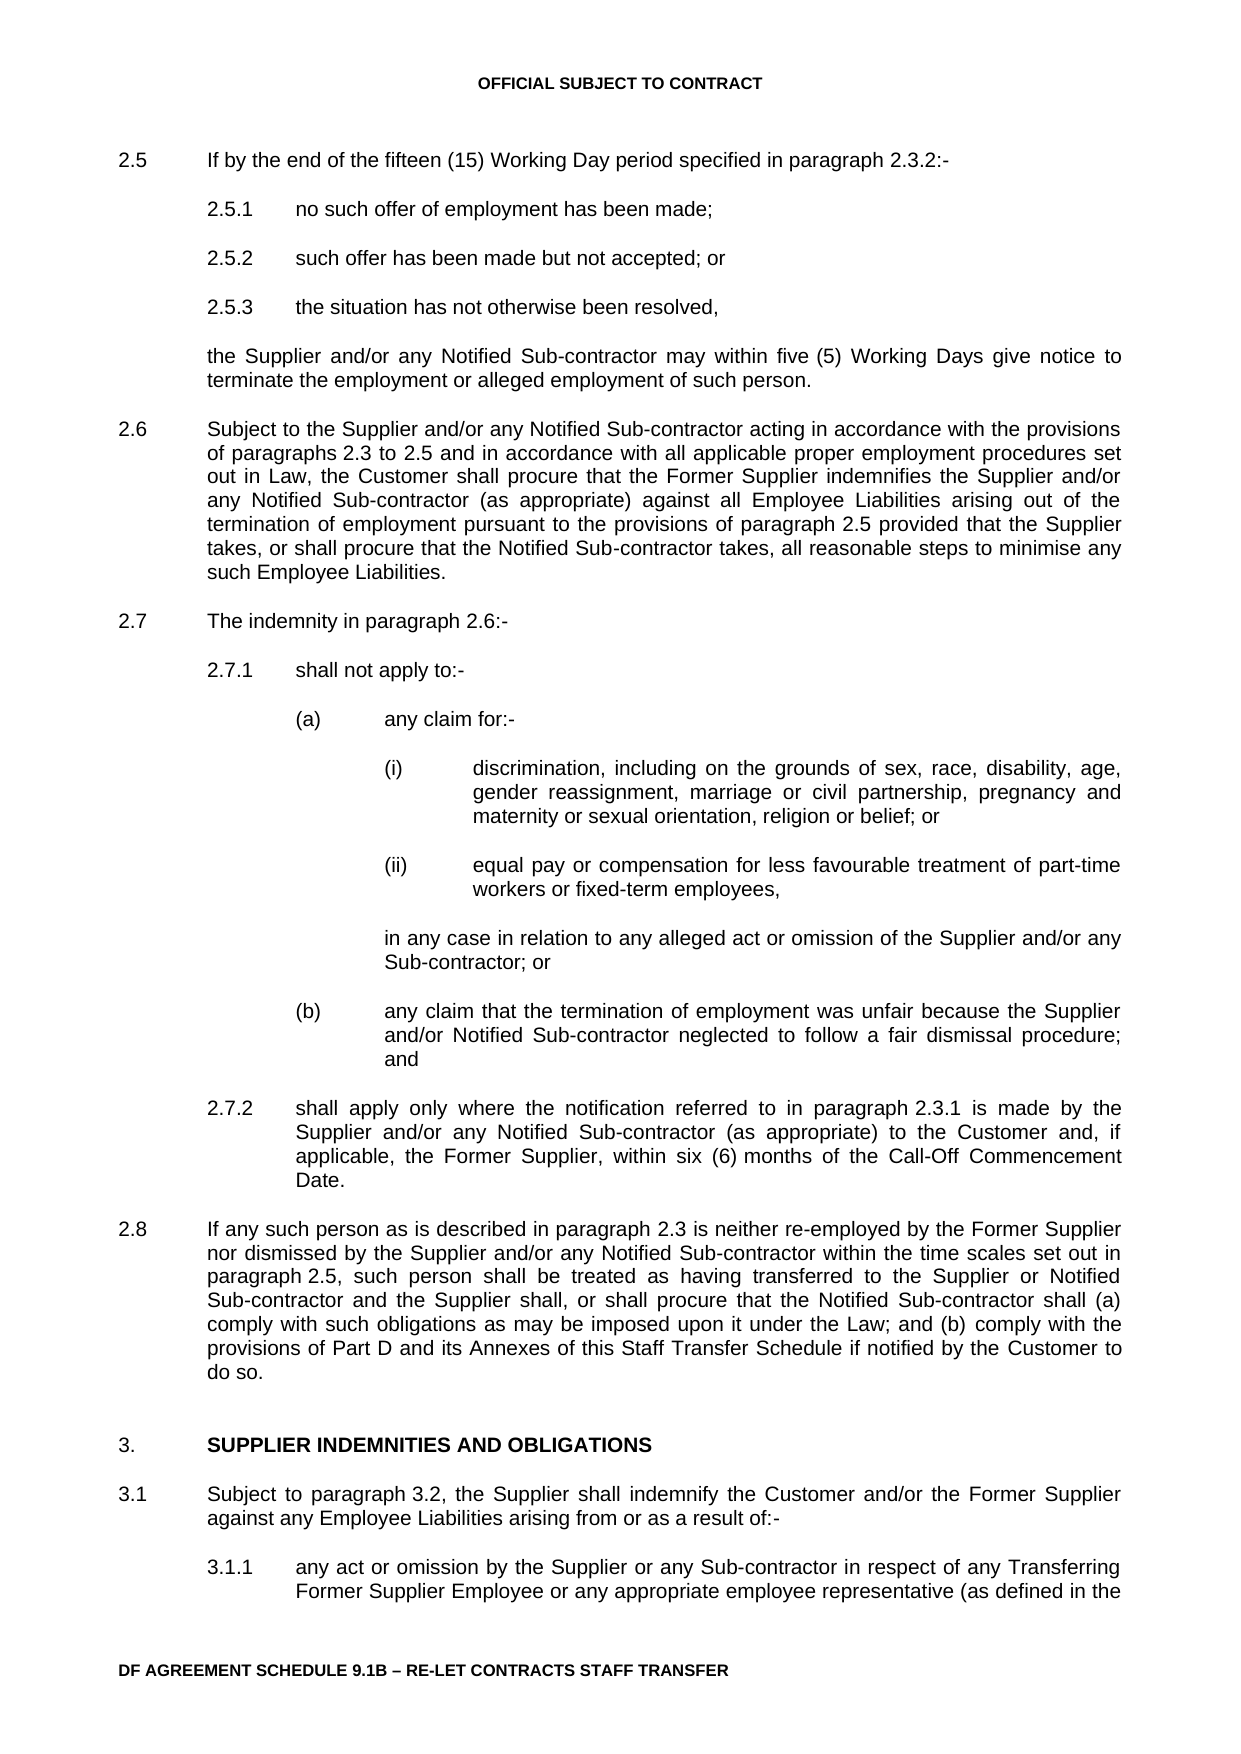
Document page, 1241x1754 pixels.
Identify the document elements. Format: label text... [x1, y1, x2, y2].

text in any case in relation to any alleged act or omission of the Supplier and/or any Sub-contractor; or [384, 926, 1122, 974]
text The indemnity in paragraph 2.6:- [118, 609, 1122, 633]
text shall not apply to:- [207, 658, 1122, 682]
text the Supplier and/or any Notified Sub-contractor may within five (5) Working Days give notice to terminate the employment or alleged employment of such person. [207, 343, 1122, 391]
text any claim that the termination of employment was unfair because the Supplier and/or Notified Sub-contractor neglected to follow a fair dismissal procedure; and [295, 999, 1122, 1071]
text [207, 1555, 1122, 1603]
text discrimination, including on the grounds of sex, race, disability, age, gender reassignment, marriage or civil partnership, pregnancy and maternity or sexual orientation, religion or belief; or [384, 756, 1122, 828]
text equal pay or compensation for less favourable treatment of part-time workers or fixed-term employees, [384, 853, 1122, 901]
text If any such person as is described in paragraph 2.3 is neither re-employed by the Former Supplier nor dismissed by the Supplier and/or any Notified Sub-contractor within the time scales set out in paragraph 2.5, such person shall be treated as having transferred to the Supplier or Notified Sub-contractor and the Supplier shall, or shall procure that the Notified Sub-contractor shall (a) comply with such obligations as may be imposed upon it under the Law; and (b) comply with the provisions of Part D and its Annexes of this Staff Transfer Schedule if notified by the Customer to do so. [118, 1216, 1122, 1384]
text shall apply only where the notification referred to in paragraph 2.3.1 is made by the Supplier and/or any Notified Sub-contractor (as appropriate) to the Customer and, if applicable, the Former Supplier, within six (6) months of the Call-Off Commencement Date. [207, 1096, 1122, 1191]
text no such offer of employment has been made; [207, 197, 1122, 221]
text Subject to paragraph 3.2, the Supplier shall indemnify the Customer and/or the Former Supplier against any Employee Liabilities arising from or as a result of:- [118, 1482, 1122, 1530]
text any claim for:- [295, 707, 1122, 731]
text Subject to the Supplier and/or any Notified Sub-contractor acting in accordance with the provisions of paragraphs 2.3 to 2.5 and in accordance with all applicable proper employment procedures set out in Law, the Customer shall procure that the Former Supplier indemnifies the Supplier and/or any Notified Sub-contractor (as appropriate) against all Employee Liabilities arising out of the termination of employment pursuant to the provisions of paragraph 2.5 provided that the Supplier takes, or shall procure that the Notified Sub-contractor takes, all reasonable steps to minimise any such Employee Liabilities. [118, 416, 1122, 584]
text If by the end of the fifteen (15) Working Day period specified in paragraph 2.3.2:- [118, 148, 1122, 172]
text such offer has been made but not accepted; or [207, 246, 1122, 269]
text the situation has not otherwise been resolved, [207, 294, 1122, 318]
text SUPPLIER INDEMNITIES AND OBLIGATIONS [118, 1433, 1122, 1457]
